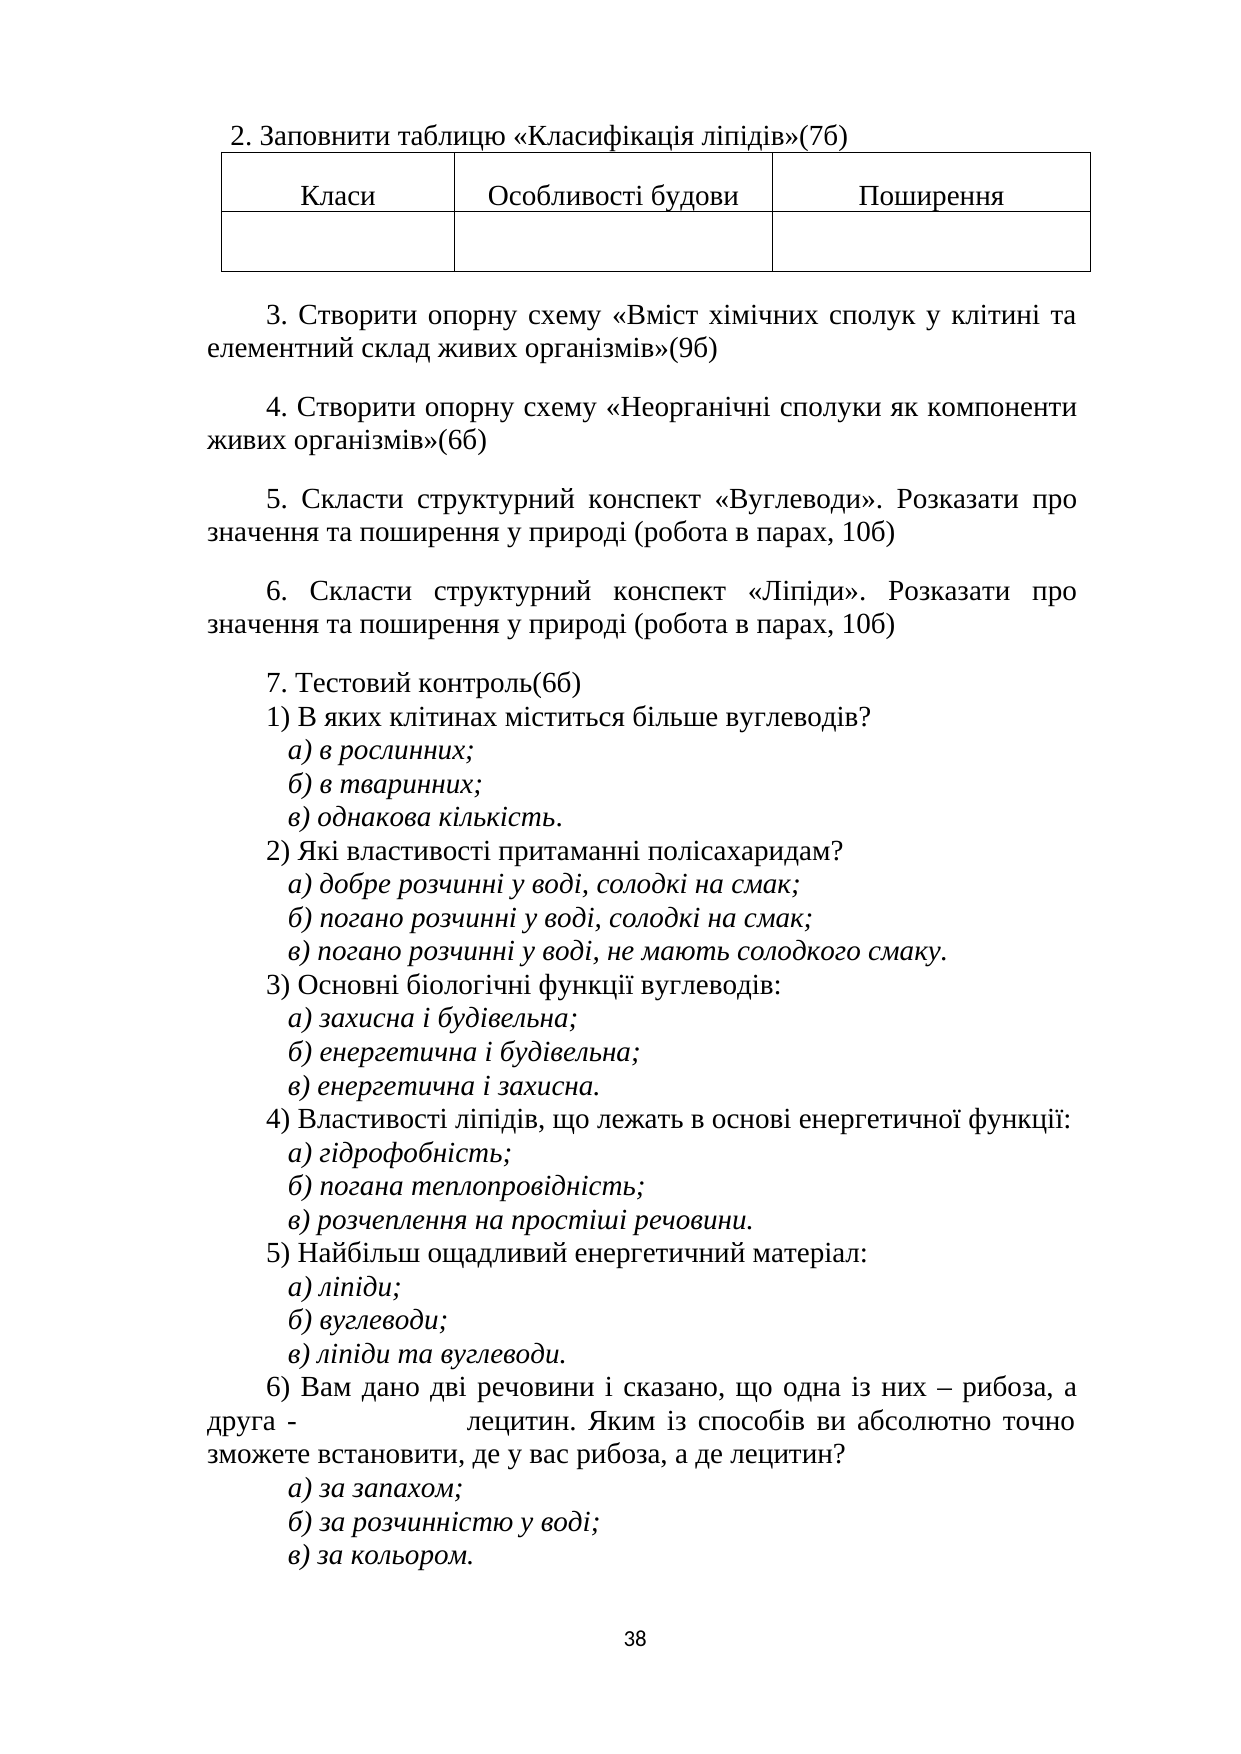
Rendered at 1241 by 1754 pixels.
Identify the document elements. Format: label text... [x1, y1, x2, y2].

text б) погано розчинні у воді, солодкі на смак; [207, 900, 1122, 933]
table_cell [773, 212, 1090, 271]
text 6. Скласти структурний конспект «Ліпіди». Розказати про значення та поширення у природі (робота в парах, 10б) [207, 573, 1078, 640]
text в) енергетична і захисна. [207, 1068, 1122, 1101]
text в) ліпіди та вуглеводи. [207, 1336, 1122, 1369]
text 4) Властивості ліпідів, що лежать в основі енергетичної функції: [207, 1101, 1122, 1135]
table_cell [455, 212, 772, 271]
text 5. Скласти структурний конспект «Вуглеводи». Розказати про значення та поширення у природі (робота в парах, 10б) [207, 481, 1078, 548]
table_header Класи [222, 153, 454, 211]
text а) за запахом; [207, 1470, 1078, 1504]
text а) ліпіди; [207, 1269, 1122, 1302]
text 3) Основні біологічні функції вуглеводів: [207, 967, 1122, 1001]
text 1) В яких клітинах міститься більше вуглеводів? [207, 699, 1122, 732]
text а) захисна і будівельна; [207, 1001, 1122, 1034]
text в) розчеплення на простіші речовини. [207, 1202, 1122, 1235]
text б) вуглеводи; [207, 1302, 1122, 1336]
text в) за кольором. [207, 1537, 1078, 1571]
text 5) Найбільш ощадливий енергетичний матеріал: [207, 1235, 1122, 1269]
text б) в тваринних; [207, 766, 1122, 799]
table_cell [222, 212, 454, 271]
table_header Поширення [773, 153, 1090, 211]
text а) добре розчинні у воді, солодкі на смак; [207, 866, 1122, 900]
text 2) Які властивості притаманні полісахаридам? [207, 833, 1122, 866]
text в) однакова кількість. [207, 799, 1122, 833]
text б) за розчинністю у воді; [207, 1504, 1078, 1537]
text а) в рослинних; [207, 732, 1122, 766]
text б) енергетична і будівельна; [207, 1034, 1122, 1068]
text 2. Заповнити таблицю «Класифікація ліпідів»(7б) [148, 118, 1122, 152]
table_header Особливості будови [455, 153, 772, 211]
text 6) Вам дано дві речовини і сказано, що одна із них – рибоза, а друга - лецитин. Яким із способів ви абсолютно точно зможете встановити, де у вас рибоза, а де лецитин? [207, 1369, 1078, 1470]
text 4. Створити опорну схему «Неорганічні сполуки як компоненти живих організмів»(6б) [207, 389, 1078, 456]
text а) гідрофобність; [207, 1135, 1122, 1168]
text 7. Тестовий контроль(6б) [207, 665, 1122, 699]
text 3. Створити опорну схему «Вміст хімічних сполук у клітині та елементний склад живих організмів»(9б) [207, 297, 1078, 364]
text б) погана теплопровідність; [207, 1168, 1122, 1202]
text в) погано розчинні у воді, не мають солодкого смаку. [207, 933, 1122, 967]
